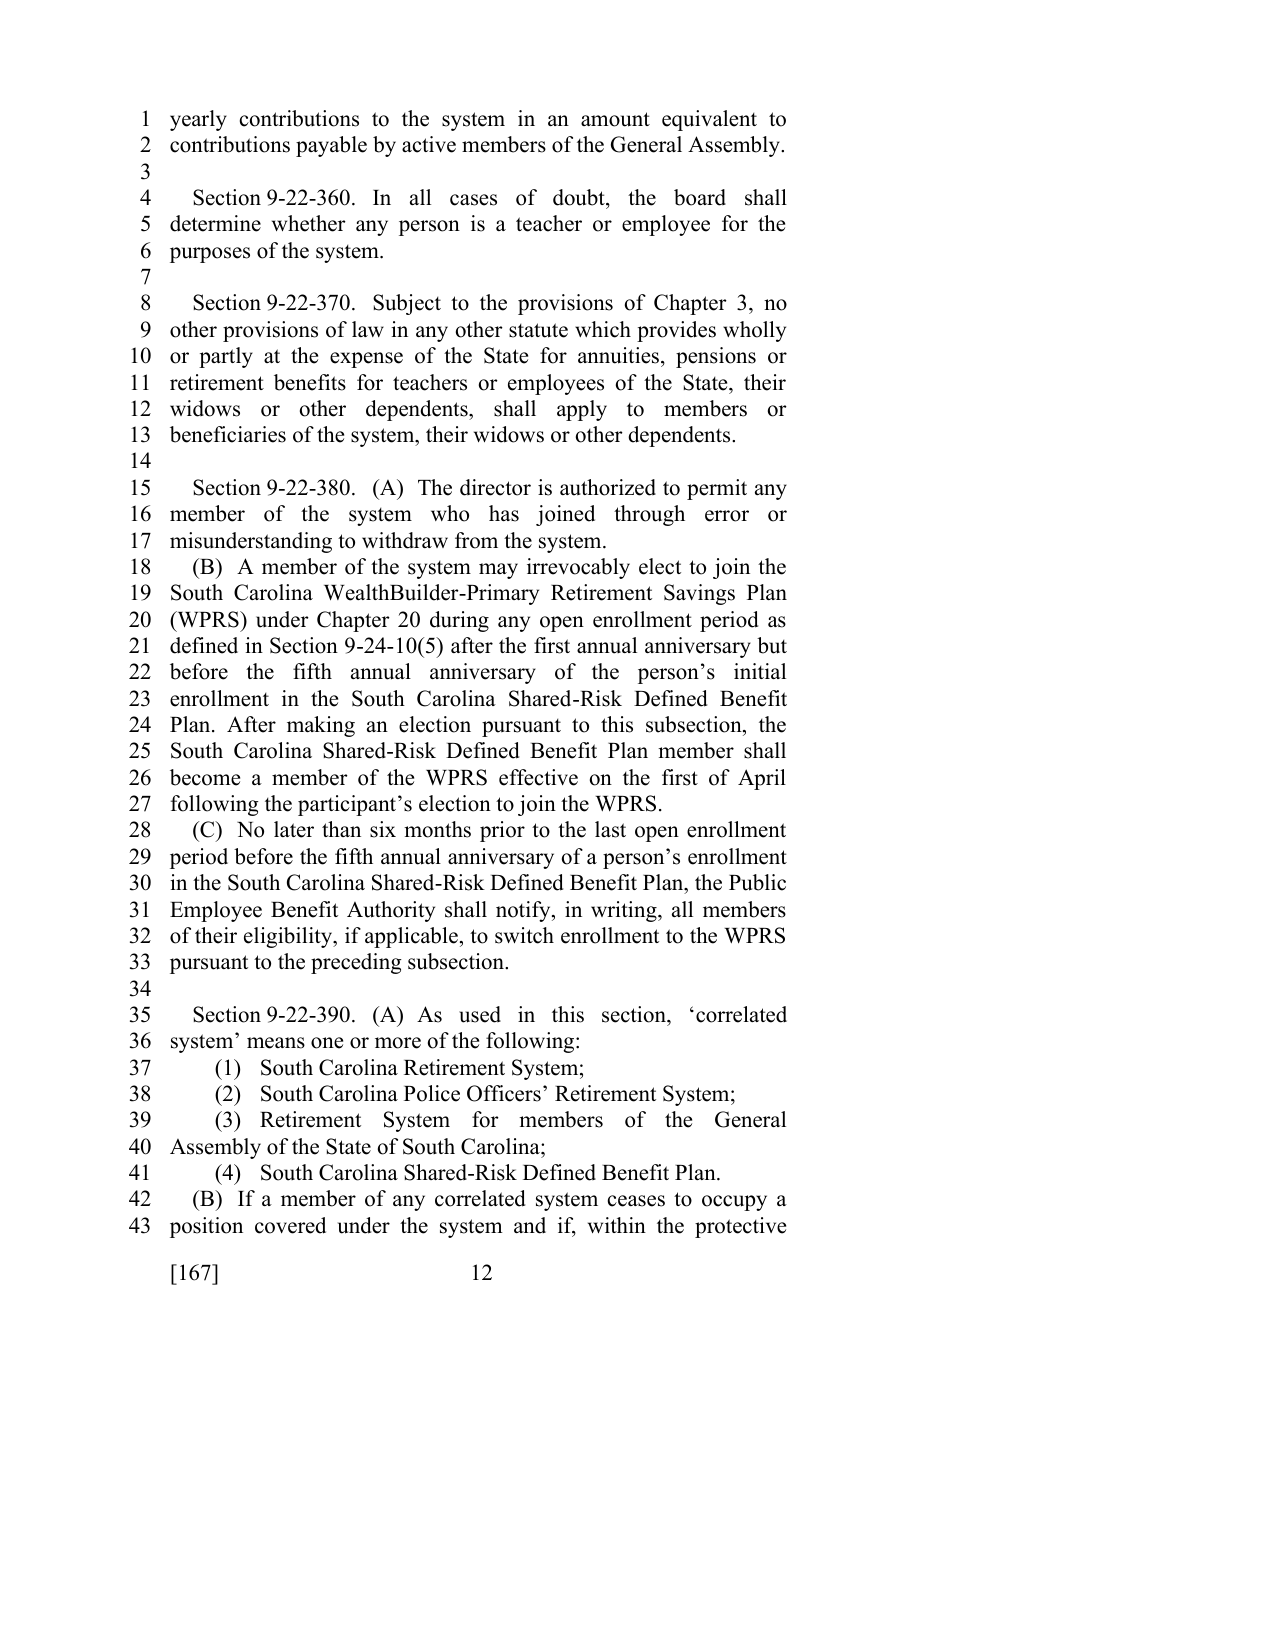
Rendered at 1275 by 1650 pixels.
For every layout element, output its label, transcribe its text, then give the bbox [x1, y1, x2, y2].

text (2) South Carolina Police Officers’ Retirement System; [169, 1080, 787, 1106]
text Section 9-22-390. (A) As used in this section, ‘correlated system’ means one or more of the following: [169, 1001, 787, 1054]
text (B) A member of the system may irrevocably elect to join the South Carolina WealthBuilder-Primary Retirement Savings Plan (WPRS) under Chapter 20 during any open enrollment period as defined in Section 9-24-10(5) after the first annual anniversary but before the fifth annual anniversary of the person’s initial enrollment in the South Carolina Shared-Risk Defined Benefit Plan. After making an election pursuant to this subsection, the South Carolina Shared-Risk Defined Benefit Plan member shall become a member of the WPRS effective on the first of April following the participant’s election to join the WPRS. [169, 553, 787, 817]
text Section 9-22-360. In all cases of doubt, the board shall determine whether any person is a teacher or employee for the purposes of the system. [169, 184, 787, 263]
text (4) South Carolina Shared-Risk Defined Benefit Plan. [169, 1159, 787, 1186]
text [169, 1186, 787, 1238]
text Section 9-22-380. (A) The director is authorized to permit any member of the system who has joined through error or misunderstanding to withdraw from the system. [169, 474, 787, 553]
text Section 9-22-370. Subject to the provisions of Chapter 3, no other provisions of law in any other statute which provides wholly or partly at the expense of the State for annuities, pensions or retirement benefits for teachers or employees of the State, their widows or other dependents, shall apply to members or beneficiaries of the system, their widows or other dependents. [169, 289, 787, 448]
text (3) Retirement System for members of the General Assembly of the State of South Carolina; [169, 1106, 787, 1159]
text (1) South Carolina Retirement System; [169, 1054, 787, 1080]
text (C) No later than six months prior to the last open enrollment period before the fifth annual anniversary of a person’s enrollment in the South Carolina Shared-Risk Defined Benefit Plan, the Public Employee Benefit Authority shall notify, in writing, all members of their eligibility, if applicable, to switch enrollment to the WPRS pursuant to the preceding subsection. [169, 817, 787, 975]
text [169, 105, 787, 158]
